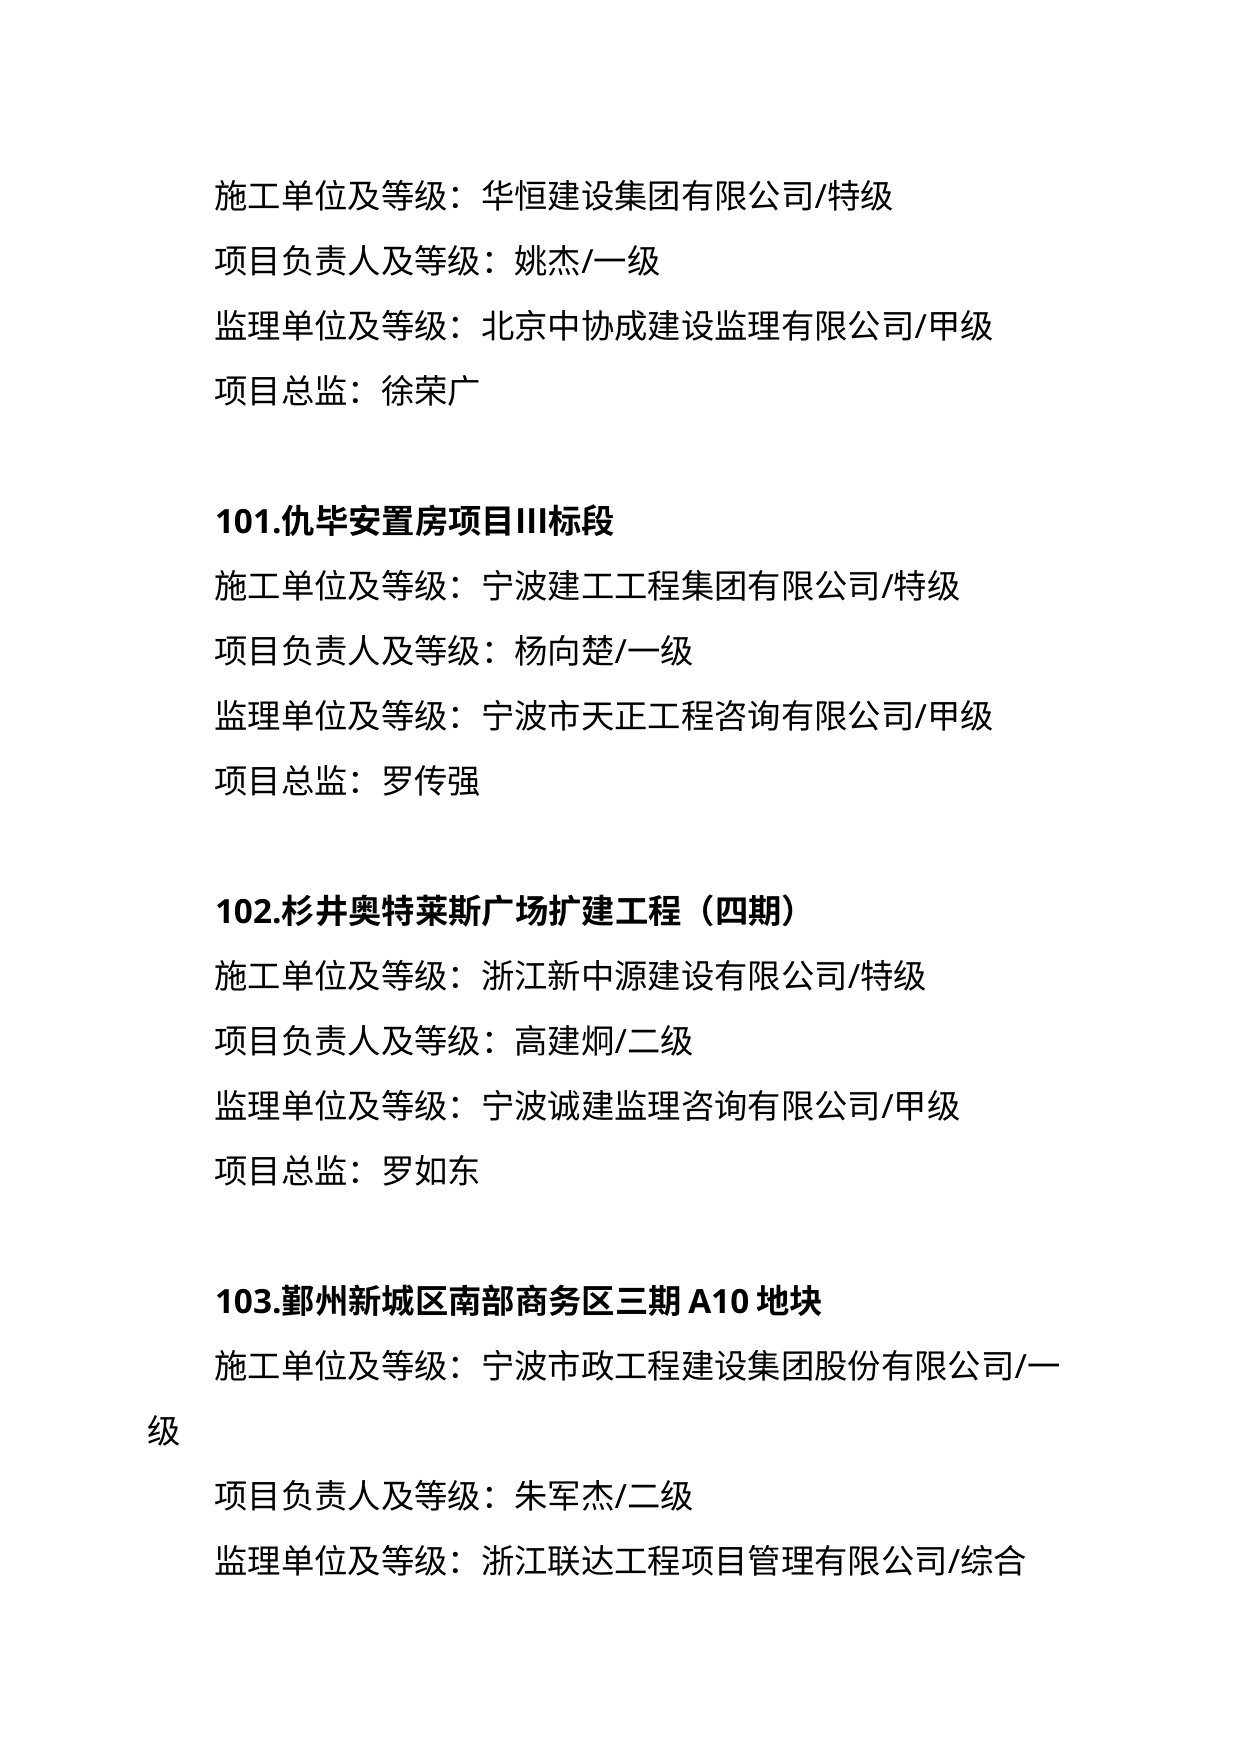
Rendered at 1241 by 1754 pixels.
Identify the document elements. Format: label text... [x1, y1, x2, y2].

list 施工单位及等级：浙江新中源建设有限公司/特级 [148, 942, 1092, 1007]
list 监理单位及等级：北京中协成建设监理有限公司/甲级 [148, 292, 1092, 357]
list 施工单位及等级：宁波市政工程建设集团股份有限公司/一级 [148, 1332, 1092, 1462]
list 监理单位及等级：浙江联达工程项目管理有限公司/综合 [148, 1527, 1092, 1592]
list 项目总监：徐荣广 [148, 357, 1092, 422]
list 施工单位及等级：华恒建设集团有限公司/特级 [148, 162, 1092, 227]
list 监理单位及等级：宁波市天正工程咨询有限公司/甲级 [148, 682, 1092, 747]
list 103.鄞州新城区南部商务区三期A10地块 [148, 1267, 1092, 1332]
list 101.仇毕安置房项目Ⅲ标段 [148, 487, 1092, 552]
list 监理单位及等级：宁波诚建监理咨询有限公司/甲级 [148, 1072, 1092, 1137]
list 102.杉井奥特莱斯广场扩建工程（四期） [148, 877, 1092, 942]
list 施工单位及等级：宁波建工工程集团有限公司/特级 [148, 552, 1092, 617]
list 项目总监：罗如东 [148, 1137, 1092, 1202]
list 项目负责人及等级：高建炯/二级 [148, 1007, 1092, 1072]
list 项目负责人及等级：姚杰/一级 [148, 227, 1092, 292]
list 项目负责人及等级：朱军杰/二级 [148, 1462, 1092, 1527]
list 项目负责人及等级：杨向楚/一级 [148, 617, 1092, 682]
list 项目总监：罗传强 [148, 747, 1092, 812]
